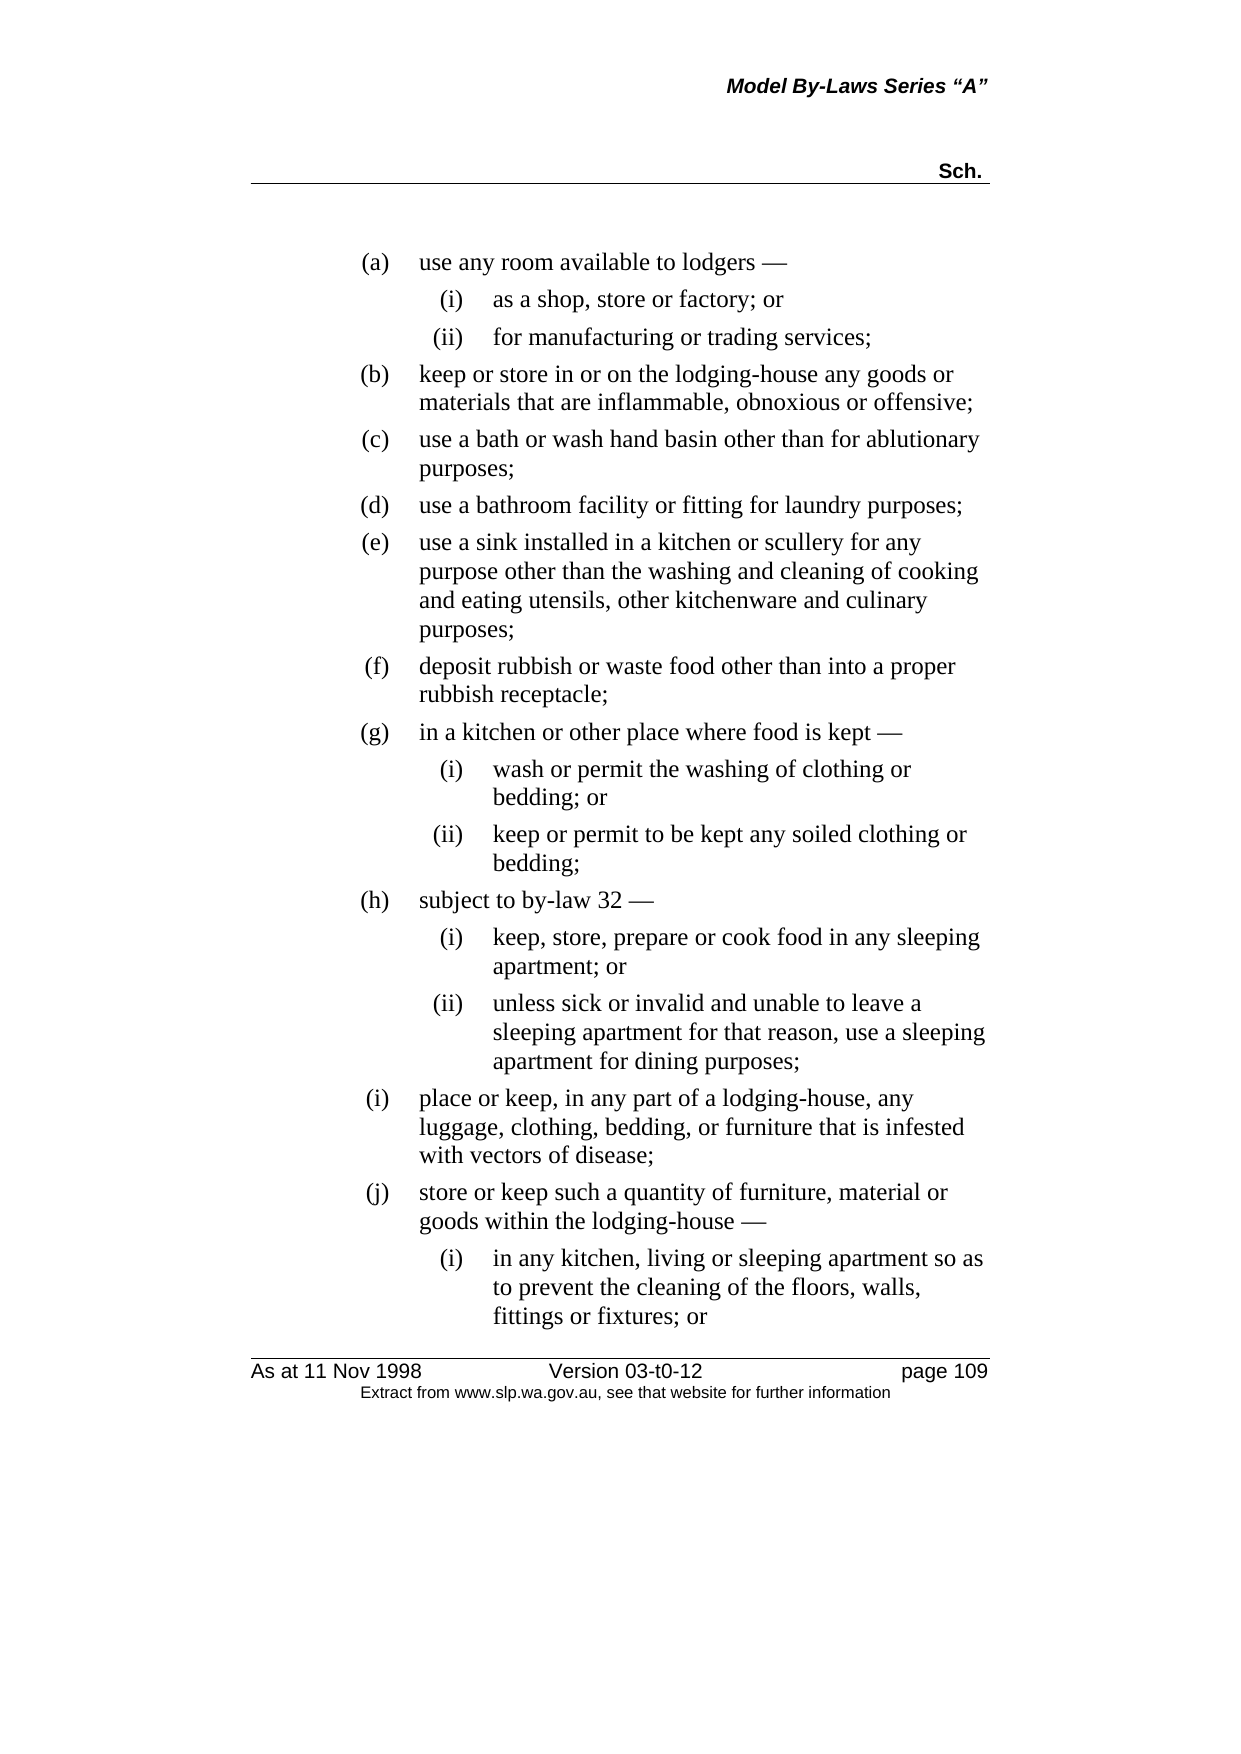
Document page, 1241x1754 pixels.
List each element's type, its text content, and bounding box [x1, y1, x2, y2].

text (j) store or keep such a quantity of furniture, material or goods within the lodging-house — [251, 1177, 990, 1235]
text (h) subject to by-law 32 — [251, 885, 990, 914]
text (i) keep, store, prepare or cook food in any sleeping apartment; or [251, 922, 990, 980]
text (a) use any room available to lodgers — [251, 247, 990, 276]
text (i) place or keep, in any part of a lodging-house, any luggage, clothing, bedding, or furniture that is infested with vectors of disease; [251, 1083, 990, 1169]
text (i) as a shop, store or factory; or [251, 284, 990, 313]
text (ii) keep or permit to be kept any soiled clothing or bedding; [251, 819, 990, 877]
text (i) wash or permit the washing of clothing or bedding; or [251, 754, 990, 811]
text (i) in any kitchen, living or sleeping apartment so as to prevent the cleaning of the floors, walls, fittings or fixtures; or [251, 1243, 990, 1329]
text (ii) for manufacturing or trading services; [251, 322, 990, 350]
text (c) use a bath or wash hand basin other than for ablutionary purposes; [251, 424, 990, 482]
text (d) use a bathroom facility or fitting for laundry purposes; [251, 490, 990, 519]
text (e) use a sink installed in a kitchen or scullery for any purpose other than the washing and cleaning of cooking and eating utensils, other kitchenware and culinary purposes; [251, 527, 990, 642]
text (b) keep or store in or on the lodging-house any goods or materials that are inflammable, obnoxious or offensive; [251, 359, 990, 416]
text (g) in a kitchen or other place where food is kept — [251, 717, 990, 745]
text (ii) unless sick or invalid and unable to leave a sleeping apartment for that reason, use a sleeping apartment for dining purposes; [251, 988, 990, 1074]
text (f) deposit rubbish or waste food other than into a proper rubbish receptacle; [251, 651, 990, 708]
